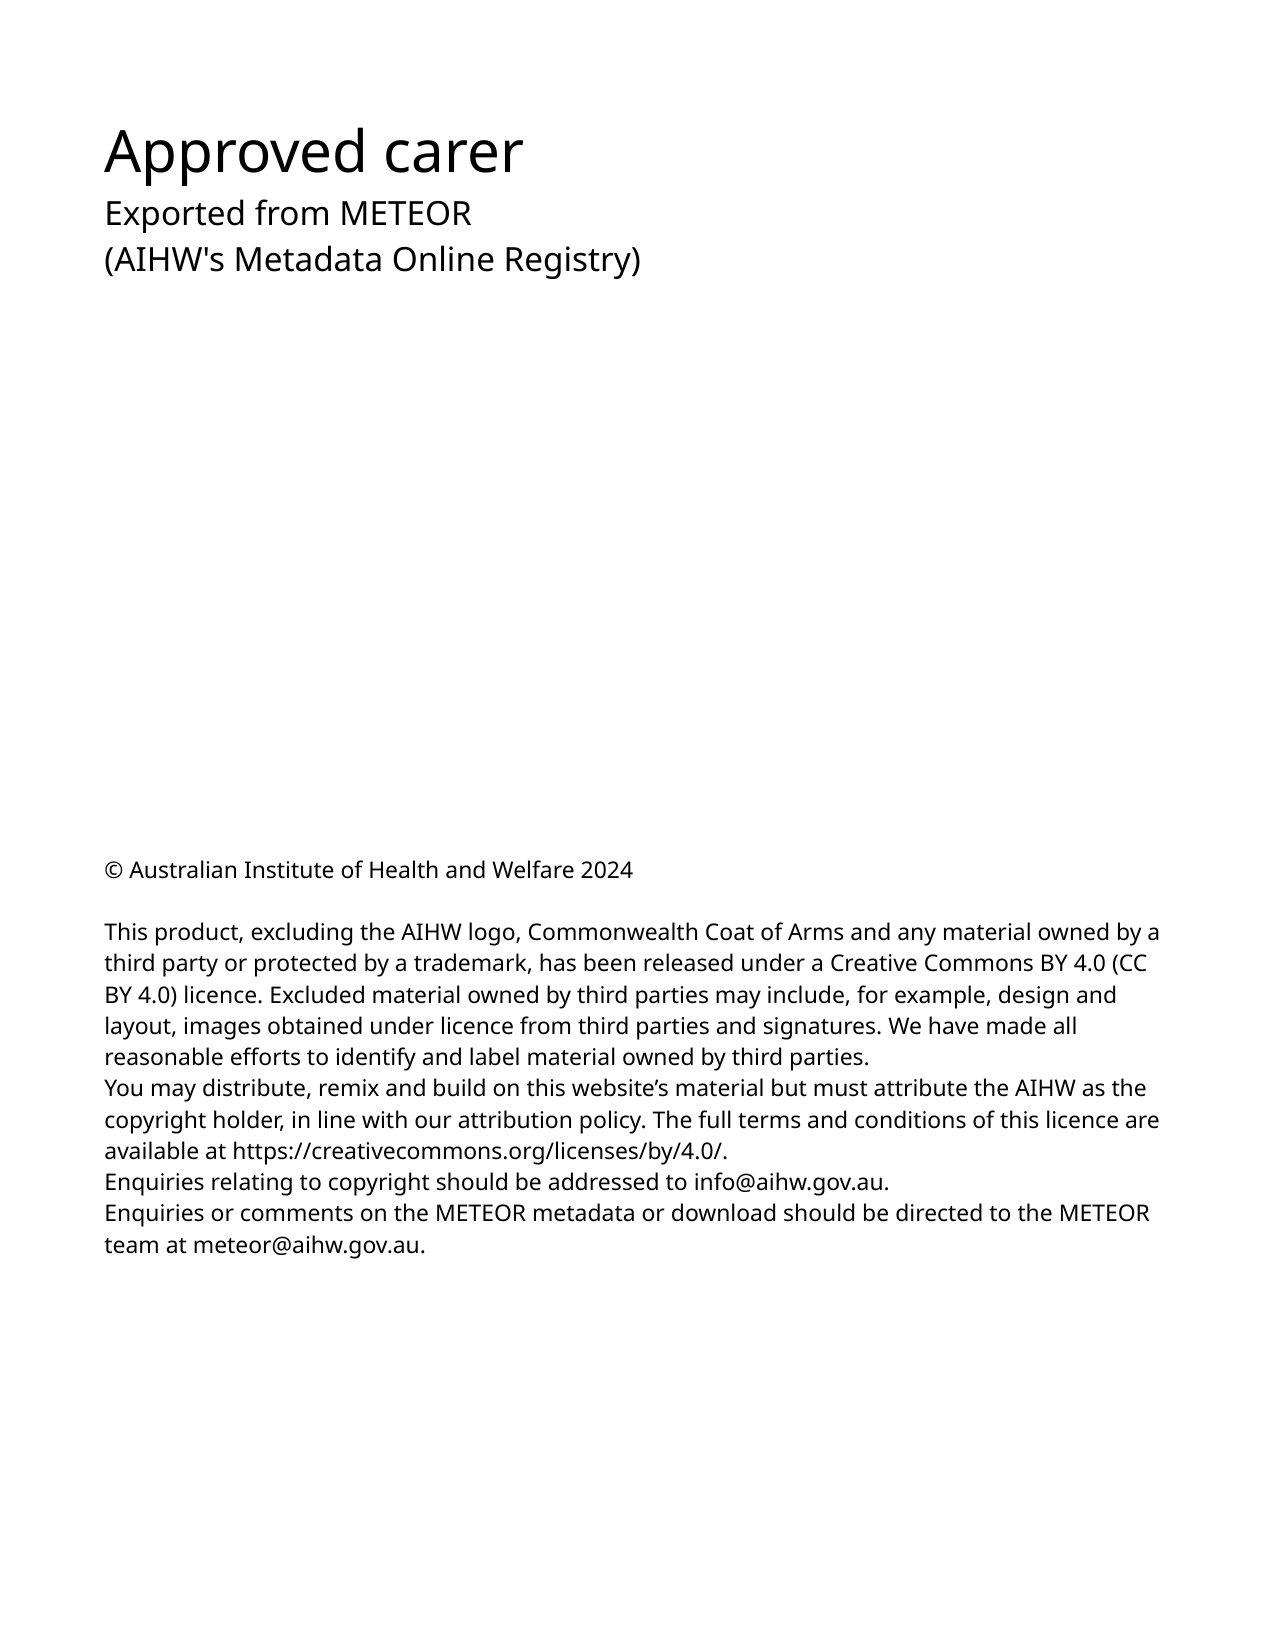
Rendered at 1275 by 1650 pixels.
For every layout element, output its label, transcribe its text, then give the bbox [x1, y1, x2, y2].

text Enquiries or comments on the METEOR metadata or download should be directed to the METEOR team at meteor@aihw.gov.au. [104, 1197, 1171, 1260]
title Approved carer [104, 110, 1171, 190]
subtitle (AIHW's Metadata Online Registry) [104, 235, 1171, 281]
text This product, excluding the AIHW logo, Commonwealth Coat of Arms and any material owned by a third party or protected by a trademark, has been released under a Creative Commons BY 4.0 (CC BY 4.0) licence. Excluded material owned by third parties may include, for example, design and layout, images obtained under licence from third parties and signatures. We have made all reasonable efforts to identify and label material owned by third parties. [104, 916, 1171, 1072]
text © Australian Institute of Health and Welfare 2024 [104, 854, 1171, 885]
text You may distribute, remix and build on this website’s material but must attribute the AIHW as the copyright holder, in line with our attribution policy. The full terms and conditions of this licence are available at https://creativecommons.org/licenses/by/4.0/. [104, 1072, 1171, 1166]
text Enquiries relating to copyright should be addressed to info@aihw.gov.au. [104, 1166, 1171, 1197]
subtitle Exported from METEOR [104, 190, 1171, 235]
